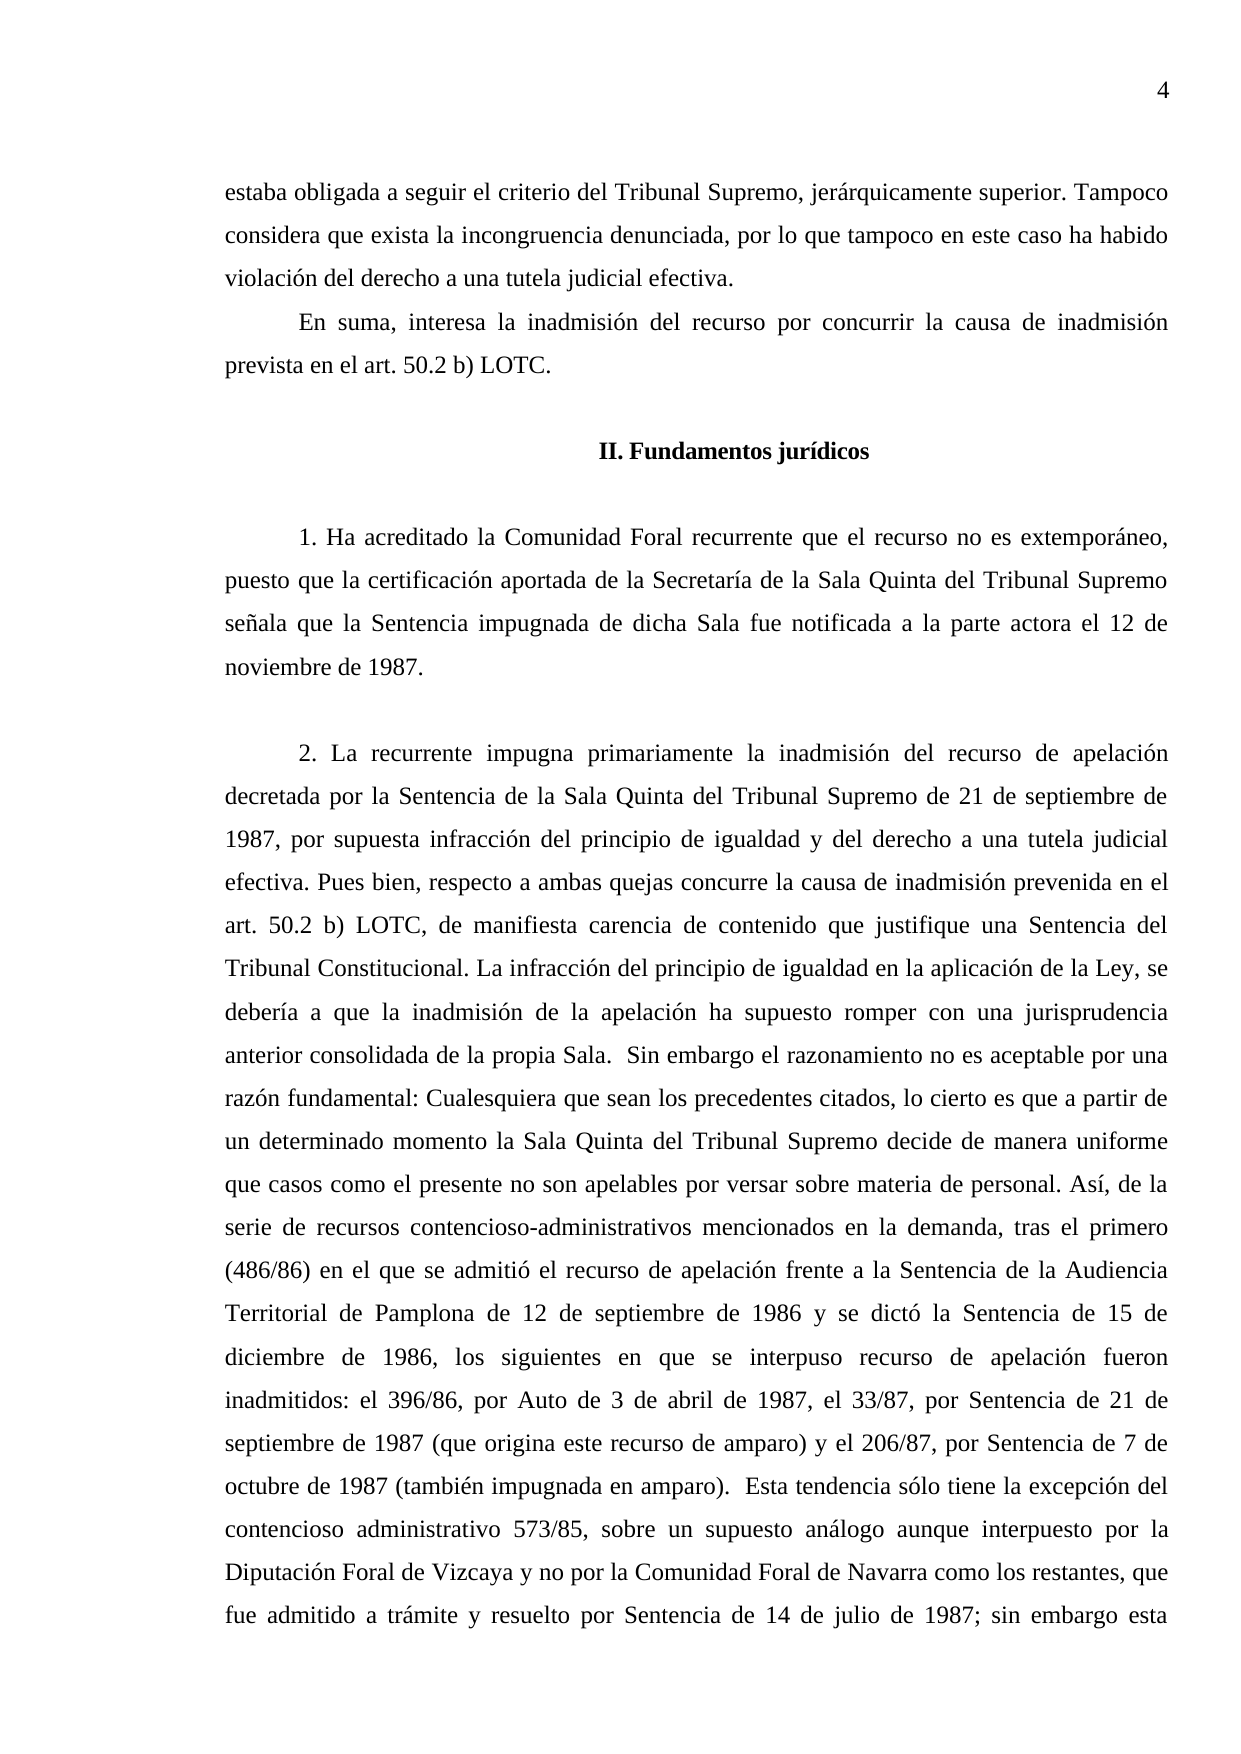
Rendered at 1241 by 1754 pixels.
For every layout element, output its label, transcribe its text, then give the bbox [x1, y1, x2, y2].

text 1. Ha acreditado la Comunidad Foral recurrente que el recurso no es extemporáneo, puesto que la certificación aportada de la Secretaría de la Sala Quinta del Tribunal Supremo señala que la Sentencia impugnada de dicha Sala fue notificada a la parte actora el 12 de noviembre de 1987. [224, 522, 1169, 680]
subtitle II. Fundamentos jurídicos [224, 436, 1169, 465]
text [224, 177, 1169, 292]
text En suma, interesa la inadmisión del recurso por concurrir la causa de inadmisión prevista en el art. 50.2 b) LOTC. [224, 307, 1169, 378]
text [224, 738, 1169, 1629]
